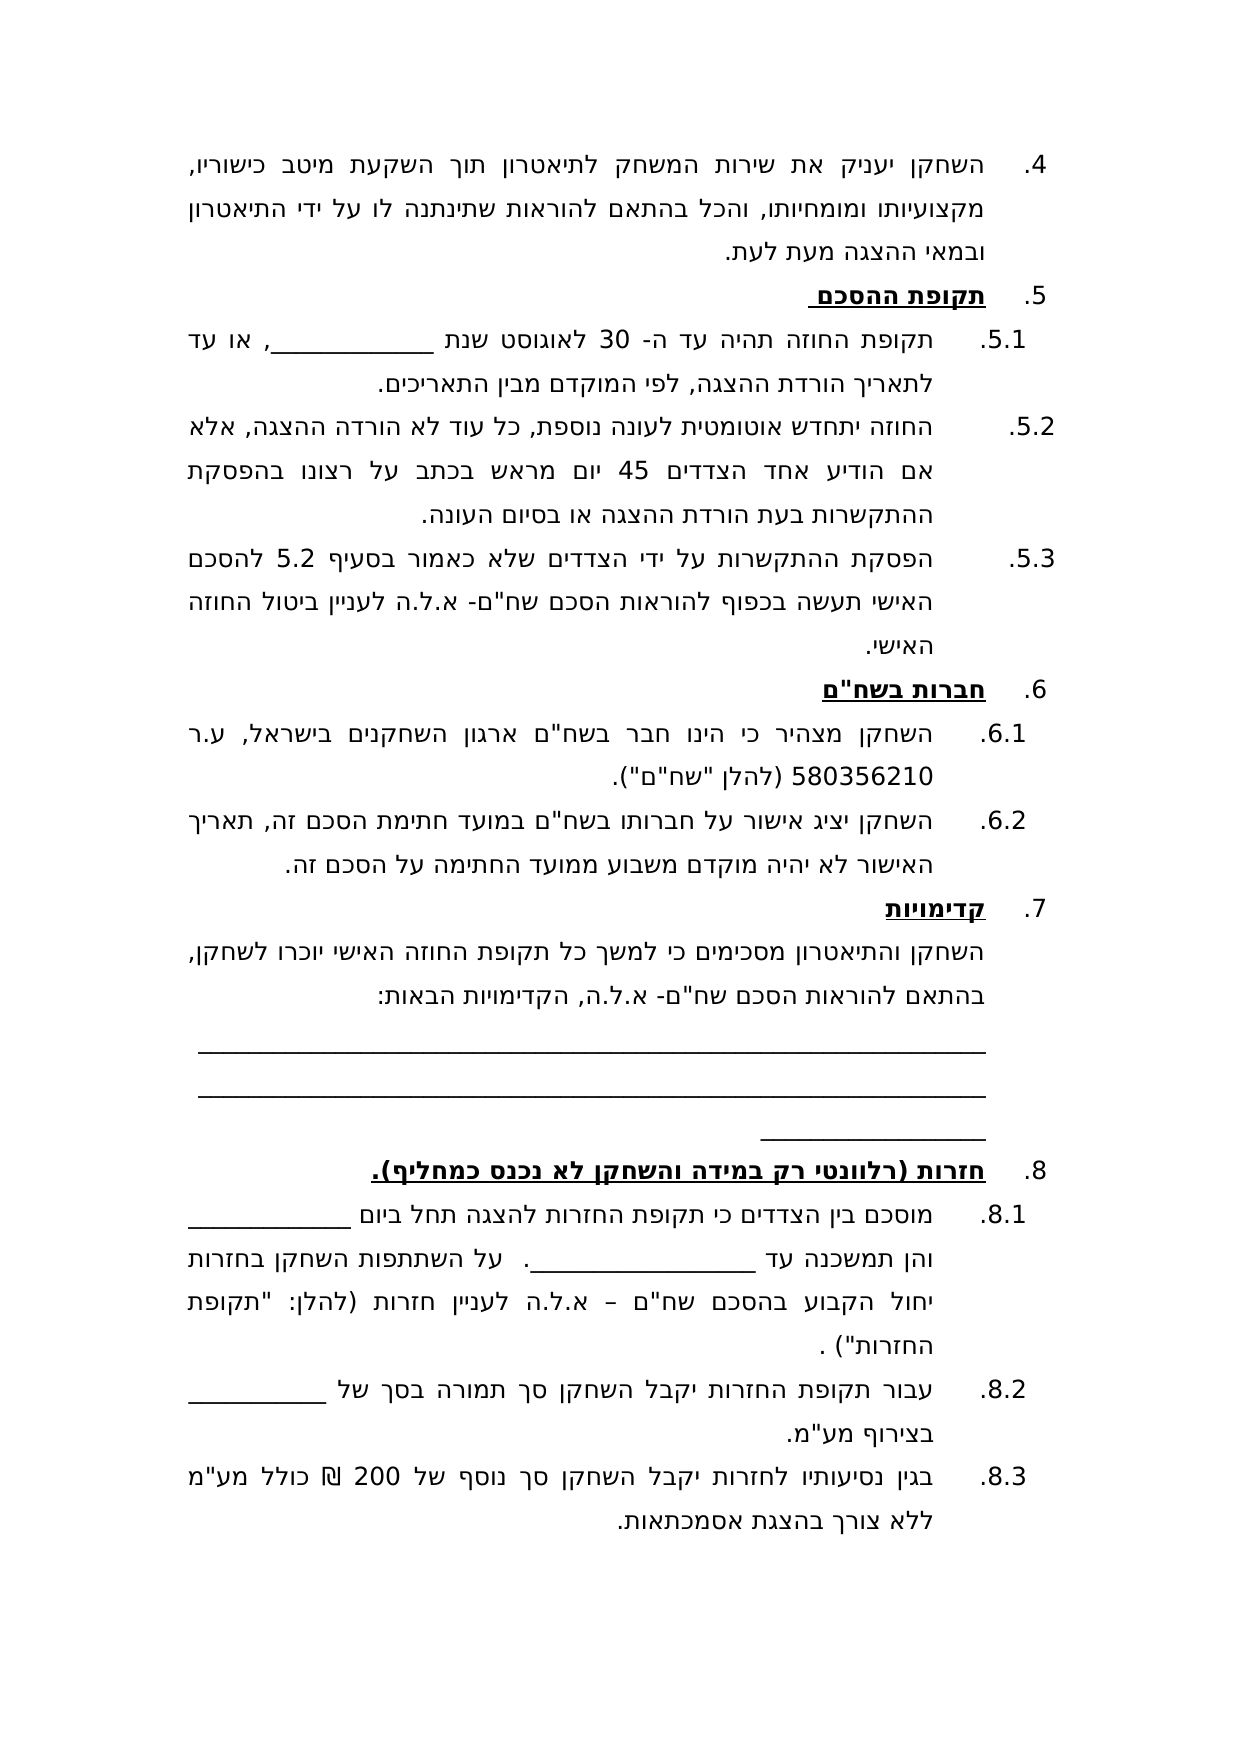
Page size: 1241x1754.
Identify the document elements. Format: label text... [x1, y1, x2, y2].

text ________________________________________________________________________________________________________________________________________________ [187, 1025, 986, 1142]
list הפסקת ההתקשרות על ידי הצדדים שלא כאמור בסעיף ‎5.2 להסכם האישי תעשה בכפוף להוראות הסכם שח"ם- א.ל.ה לעניין ביטול החוזה האישי. [187, 544, 1008, 660]
list השחקן יציג אישור על חברותו בשח"ם במועד חתימת הסכם זה, תאריך האישור לא יהיה מוקדם משבוע ממועד החתימה על הסכם זה. [187, 806, 979, 879]
list תקופת ההסכם [187, 281, 1023, 310]
list חברות בשח"ם [187, 675, 1023, 704]
list מוסכם בין הצדדים כי תקופת החזרות להצגה תחל ביום _____________ והן תמשכנה עד __________________. על השתתפות השחקן בחזרות יחול הקבוע בהסכם שח"ם – א.ל.ה לעניין חזרות (להלן: "תקופת החזרות") . [187, 1200, 979, 1360]
list קדימויות [187, 894, 1023, 923]
list השחקן מצהיר כי הינו חבר בשח"ם ארגון השחקנים בישראל, ע.ר 580356210 (להלן "שח"ם"). [187, 719, 979, 792]
list החוזה יתחדש אוטומטית לעונה נוספת, כל עוד לא הורדה ההצגה, אלא אם הודיע אחד הצדדים 45 יום מראש בכתב על רצונו בהפסקת ההתקשרות בעת הורדת ההצגה או בסיום העונה. [187, 412, 1008, 529]
text השחקן והתיאטרון מסכימים כי למשך כל תקופת החוזה האישי יוכרו לשחקן, בהתאם להוראות הסכם שח"ם- א.ל.ה, הקדימויות הבאות: [187, 937, 986, 1010]
list בגין נסיעותיו לחזרות יקבל השחקן סך נוסף של 200 ₪ כולל מע"מ ללא צורך בהצגת אסמכתאות. [187, 1462, 979, 1535]
list השחקן יעניק את שירות המשחק לתיאטרון תוך השקעת מיטב כישוריו, מקצועיותו ומומחיותו, והכל בהתאם להוראות שתינתנה לו על ידי התיאטרון ובמאי ההצגה מעת לעת. [187, 150, 1023, 267]
list תקופת החוזה תהיה עד ה- 30 לאוגוסט שנת _____________, או עד לתאריך הורדת ההצגה, לפי המוקדם מבין התאריכים. [187, 325, 979, 398]
list עבור תקופת החזרות יקבל השחקן סך תמורה בסך של ___________ בצירוף מע"מ. [187, 1375, 979, 1448]
list חזרות (רלוונטי רק במידה והשחקן לא נכנס כמחליף). [187, 1156, 1023, 1185]
